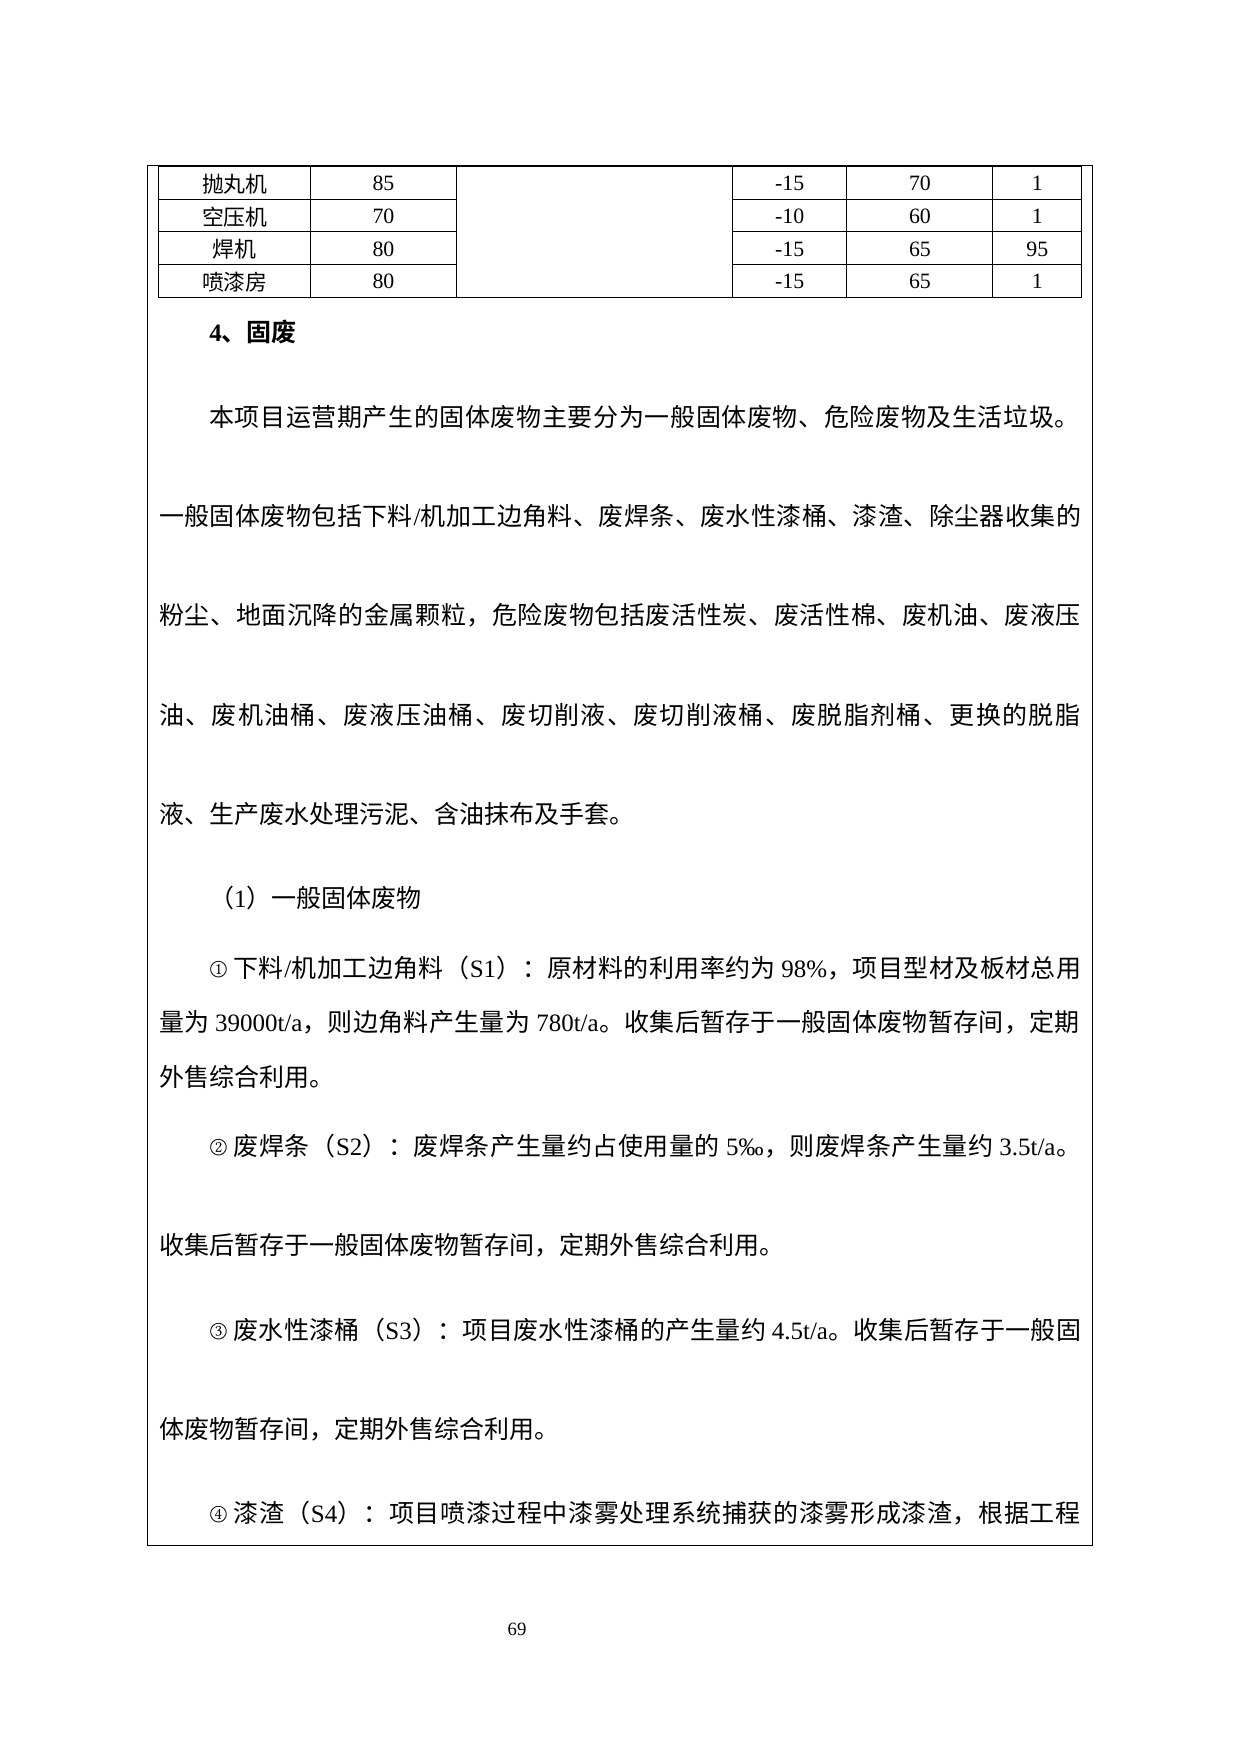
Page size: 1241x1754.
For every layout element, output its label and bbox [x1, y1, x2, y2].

table_header [148, 166, 1092, 1545]
